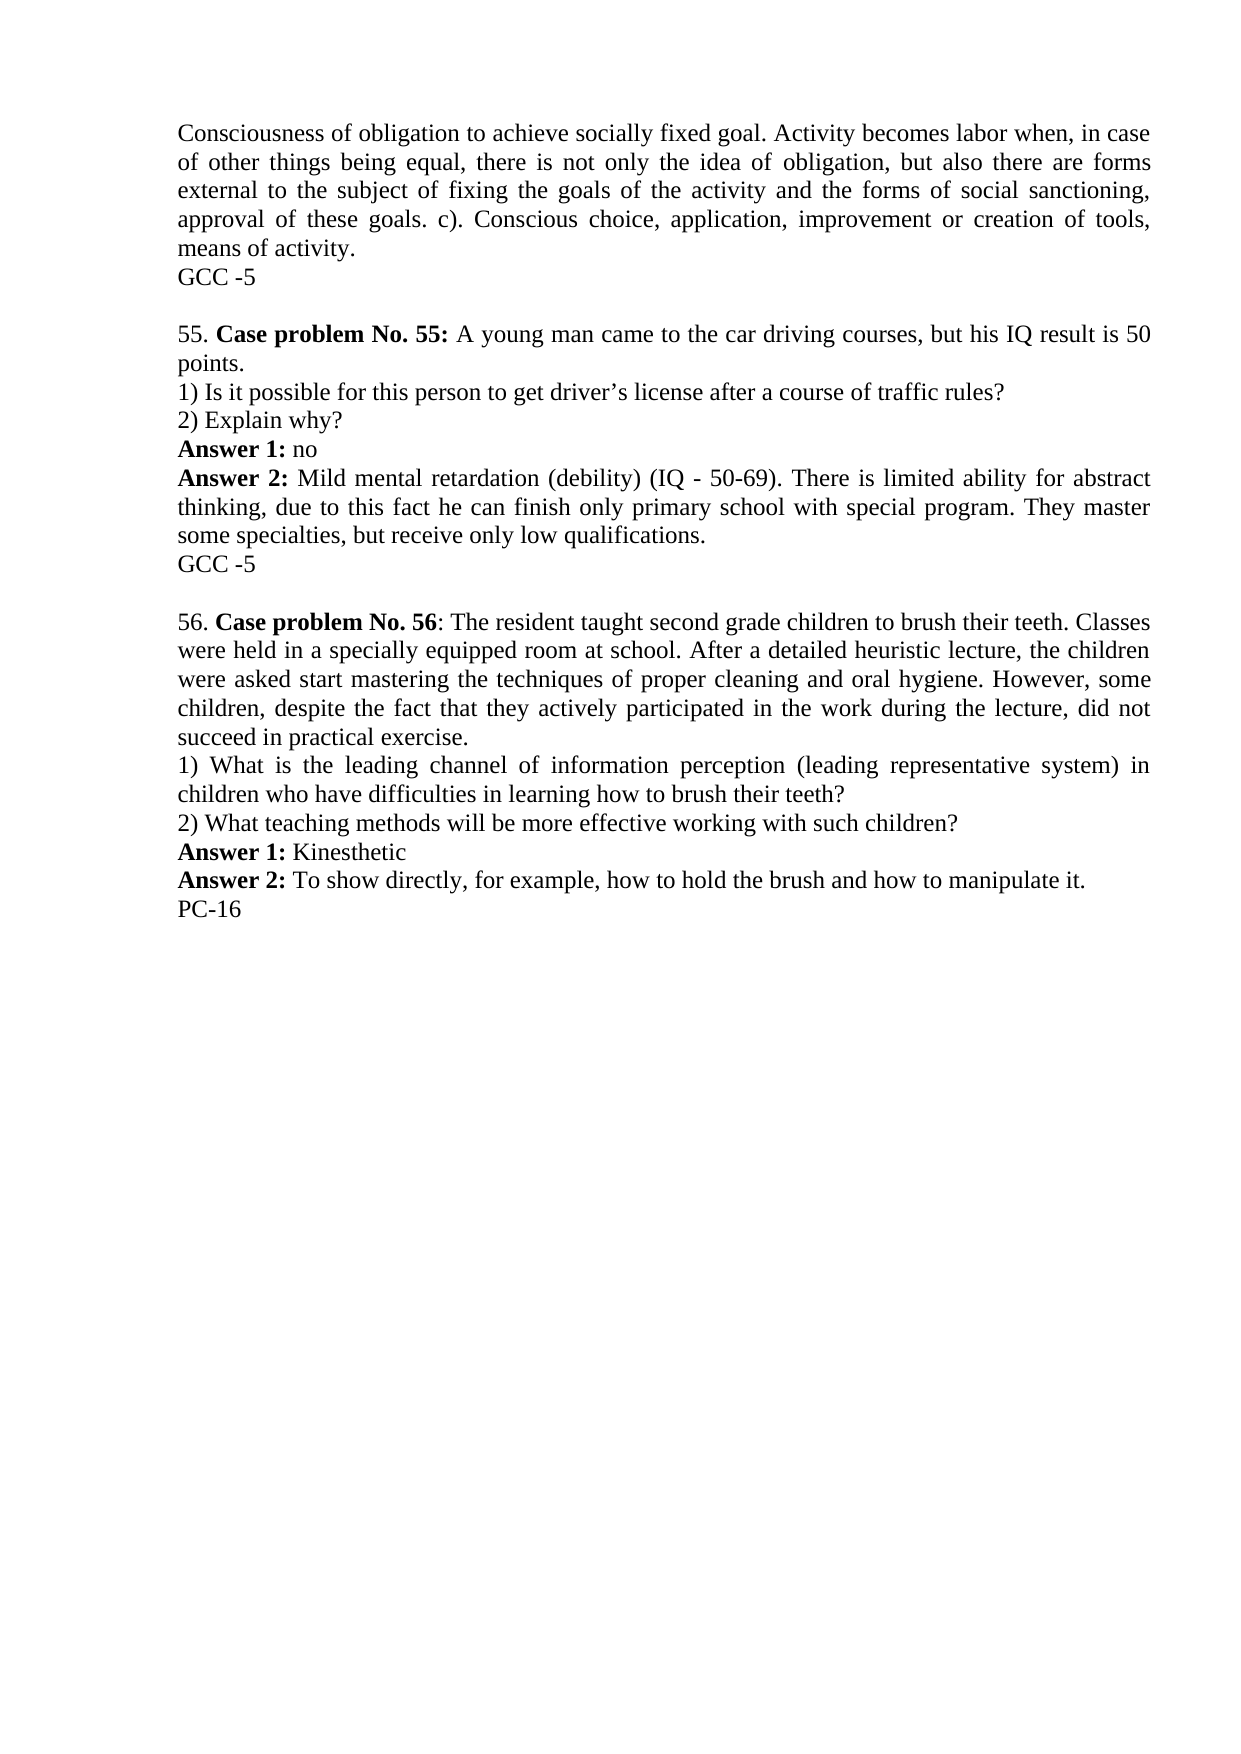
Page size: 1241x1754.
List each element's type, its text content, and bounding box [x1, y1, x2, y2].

text 55. Case problem No. 55: A young man came to the car driving courses, but his IQ result is 50 points. [177, 319, 1152, 377]
text 1) What is the leading channel of information perception (leading representative system) in children who have difficulties in learning how to brush their teeth? [177, 751, 1152, 808]
text Answer 1: Kinesthetic [177, 837, 1152, 866]
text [177, 118, 1152, 262]
text PC-16 [177, 894, 1152, 923]
text Answer 2: To show directly, for example, how to hold the brush and how to manipulate it. [177, 866, 1152, 894]
text 56. Case problem No. 56: The resident taught second grade children to brush their teeth. Classes were held in a specially equipped room at school. After a detailed heuristic lecture, the children were asked start mastering the techniques of proper cleaning and oral hygiene. However, some children, despite the fact that they actively participated in the work during the lecture, did not succeed in practical exercise. [177, 607, 1152, 751]
text Answer 2: Mild mental retardation (debility) (IQ - 50-69). There is limited ability for abstract thinking, due to this fact he can finish only primary school with special program. They master some specialties, but receive only low qualifications. [177, 463, 1152, 549]
text Answer 1: no [177, 434, 1152, 463]
text GCC -5 [177, 549, 1152, 578]
text GCC -5 [177, 262, 1152, 291]
text 1) Is it possible for this person to get driver’s license after a course of traffic rules? [177, 377, 1152, 406]
text 2) What teaching methods will be more effective working with such children? [177, 808, 1152, 837]
text 2) Explain why? [177, 406, 1152, 434]
